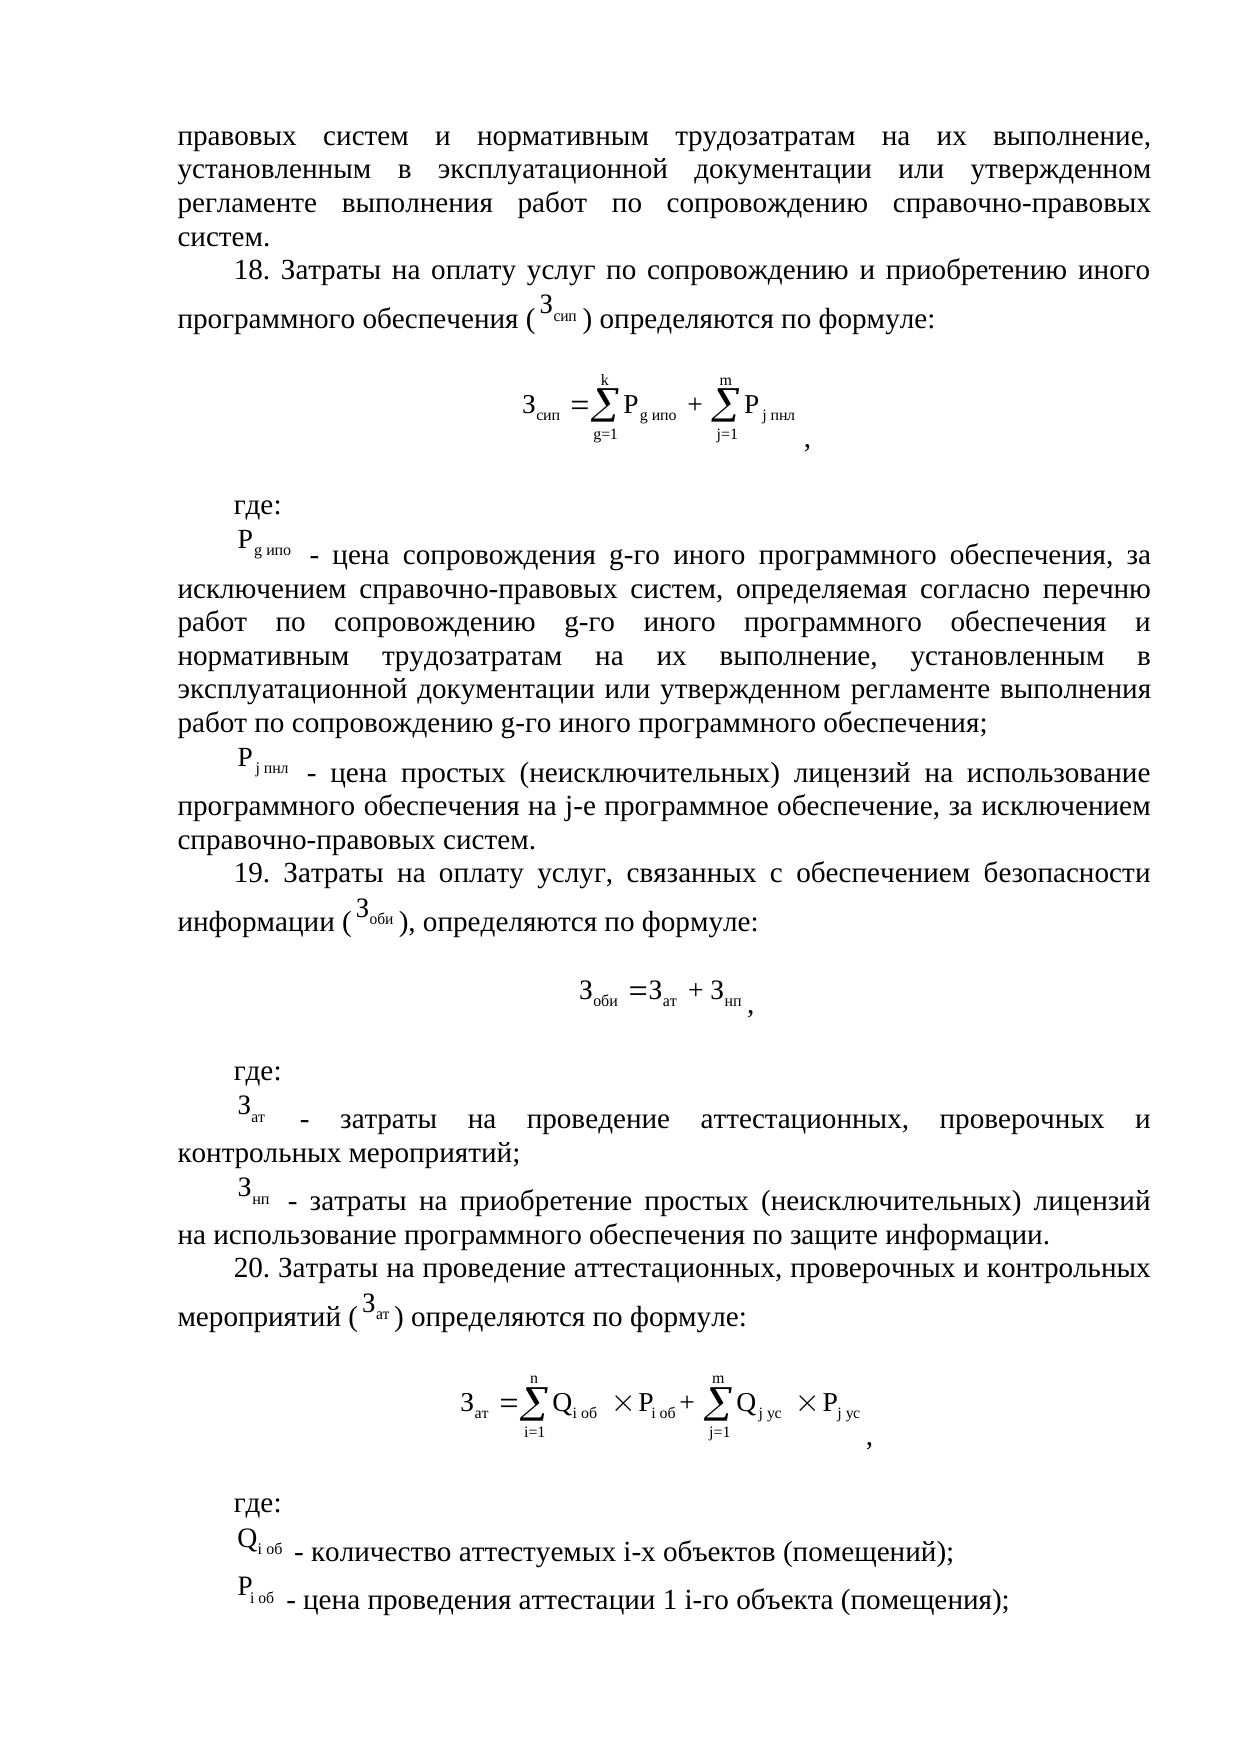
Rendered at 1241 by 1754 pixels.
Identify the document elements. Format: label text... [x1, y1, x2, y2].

text - цена сопровождения g-го иного программного обеспечения, за исключением справочно-правовых систем, определяемая согласно перечню работ по сопровождению g-го иного программного обеспечения и нормативным трудозатратам на их выполнение, установленным в эксплуатационной документации или утвержденном регламенте выполнения работ по сопровождению g-го иного программного обеспечения; [177, 521, 1152, 738]
text 18. Затраты на оплату услуг по сопровождению и приобретению иного программного обеспечения () определяются по формуле: [177, 252, 1152, 334]
text где: [177, 487, 1152, 521]
text где: [177, 1486, 1152, 1519]
text 19. Затраты на оплату услуг, связанных с обеспечением безопасности информации (), определяются по формуле: [177, 856, 1152, 938]
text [177, 118, 1152, 252]
text , [177, 971, 1152, 1019]
text - количество аттестуемых i-х объектов (помещений); [177, 1519, 1152, 1568]
text 20. Затраты на проведение аттестационных, проверочных и контрольных мероприятий () определяются по формуле: [177, 1251, 1152, 1333]
text , [177, 1366, 1152, 1452]
text , [177, 368, 1152, 454]
text - цена простых (неисключительных) лицензий на использование программного обеспечения на j-е программное обеспечение, за исключением справочно-правовых систем. [177, 738, 1152, 856]
text - затраты на приобретение простых (неисключительных) лицензий на использование программного обеспечения по защите информации. [177, 1169, 1152, 1251]
text - цена проведения аттестации 1 i-го объекта (помещения); [177, 1568, 1152, 1616]
text где: [177, 1053, 1152, 1087]
text - затраты на проведение аттестационных, проверочных и контрольных мероприятий; [177, 1087, 1152, 1169]
